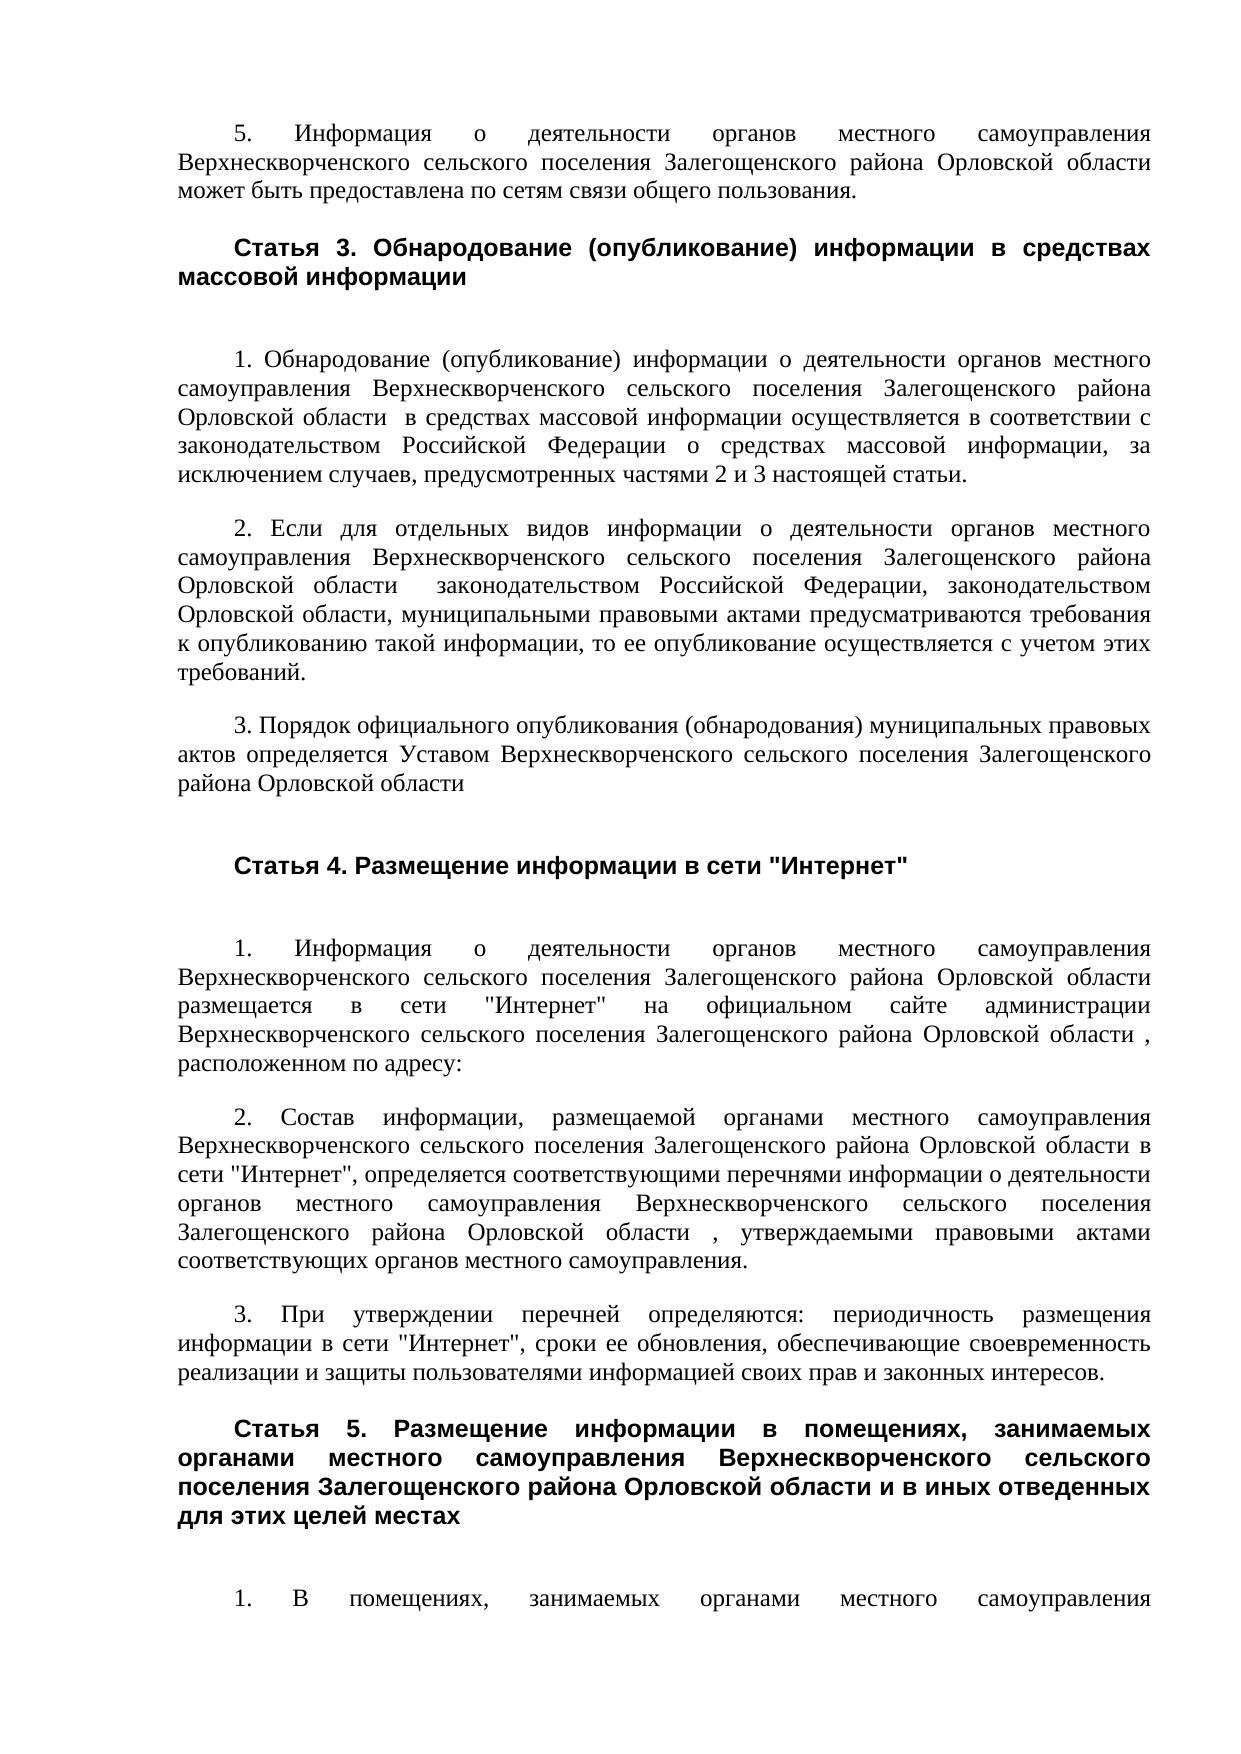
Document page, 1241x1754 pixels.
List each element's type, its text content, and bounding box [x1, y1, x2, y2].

text 5. Информация о деятельности органов местного самоуправления Верхнескворченского сельского поселения Залегощенского района Орловской области может быть предоставлена по сетям связи общего пользования. [177, 118, 1152, 204]
text 2. Состав информации, размещаемой органами местного самоуправления Верхнескворченского сельского поселения Залегощенского района Орловской области в сети "Интернет", определяется соответствующими перечнями информации о деятельности органов местного самоуправления Верхнескворченского сельского поселения Залегощенского района Орловской области , утверждаемыми правовыми актами соответствующих органов местного самоуправления. [177, 1102, 1152, 1274]
text 2. Если для отдельных видов информации о деятельности органов местного самоуправления Верхнескворченского сельского поселения Залегощенского района Орловской области законодательством Российской Федерации, законодательством Орловской области, муниципальными правовыми актами предусматриваются требования к опубликованию такой информации, то ее опубликование осуществляется с учетом этих требований. [177, 513, 1152, 686]
title Статья 3. Обнародование (опубликование) информации в средствах массовой информации [177, 233, 1152, 291]
text 3. При утверждении перечней определяются: периодичность размещения информации в сети "Интернет", сроки ее обновления, обеспечивающие своевременность реализации и защиты пользователями информацией своих прав и законных интересов. [177, 1299, 1152, 1386]
text 3. Порядок официального опубликования (обнародования) муниципальных правовых актов определяется Уставом Верхнескворченского сельского поселения Залегощенского района Орловской области [177, 711, 1152, 797]
text 1. Обнародование (опубликование) информации о деятельности органов местного самоуправления Верхнескворченского сельского поселения Залегощенского района Орловской области в средствах массовой информации осуществляется в соответствии с законодательством Российской Федерации о средствах массовой информации, за исключением случаев, предусмотренных частями 2 и 3 настоящей статьи. [177, 344, 1152, 488]
title Статья 4. Размещение информации в сети "Интернет" [177, 851, 1152, 879]
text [177, 1583, 1152, 1612]
text 1. Информация о деятельности органов местного самоуправления Верхнескворченского сельского поселения Залегощенского района Орловской области размещается в сети "Интернет" на официальном сайте администрации Верхнескворченского сельского поселения Залегощенского района Орловской области , расположенном по адресу: [177, 933, 1152, 1077]
title Статья 5. Размещение информации в помещениях, занимаемых органами местного самоуправления Верхнескворченского сельского поселения Залегощенского района Орловской области и в иных отведенных для этих целей местах [177, 1414, 1152, 1529]
